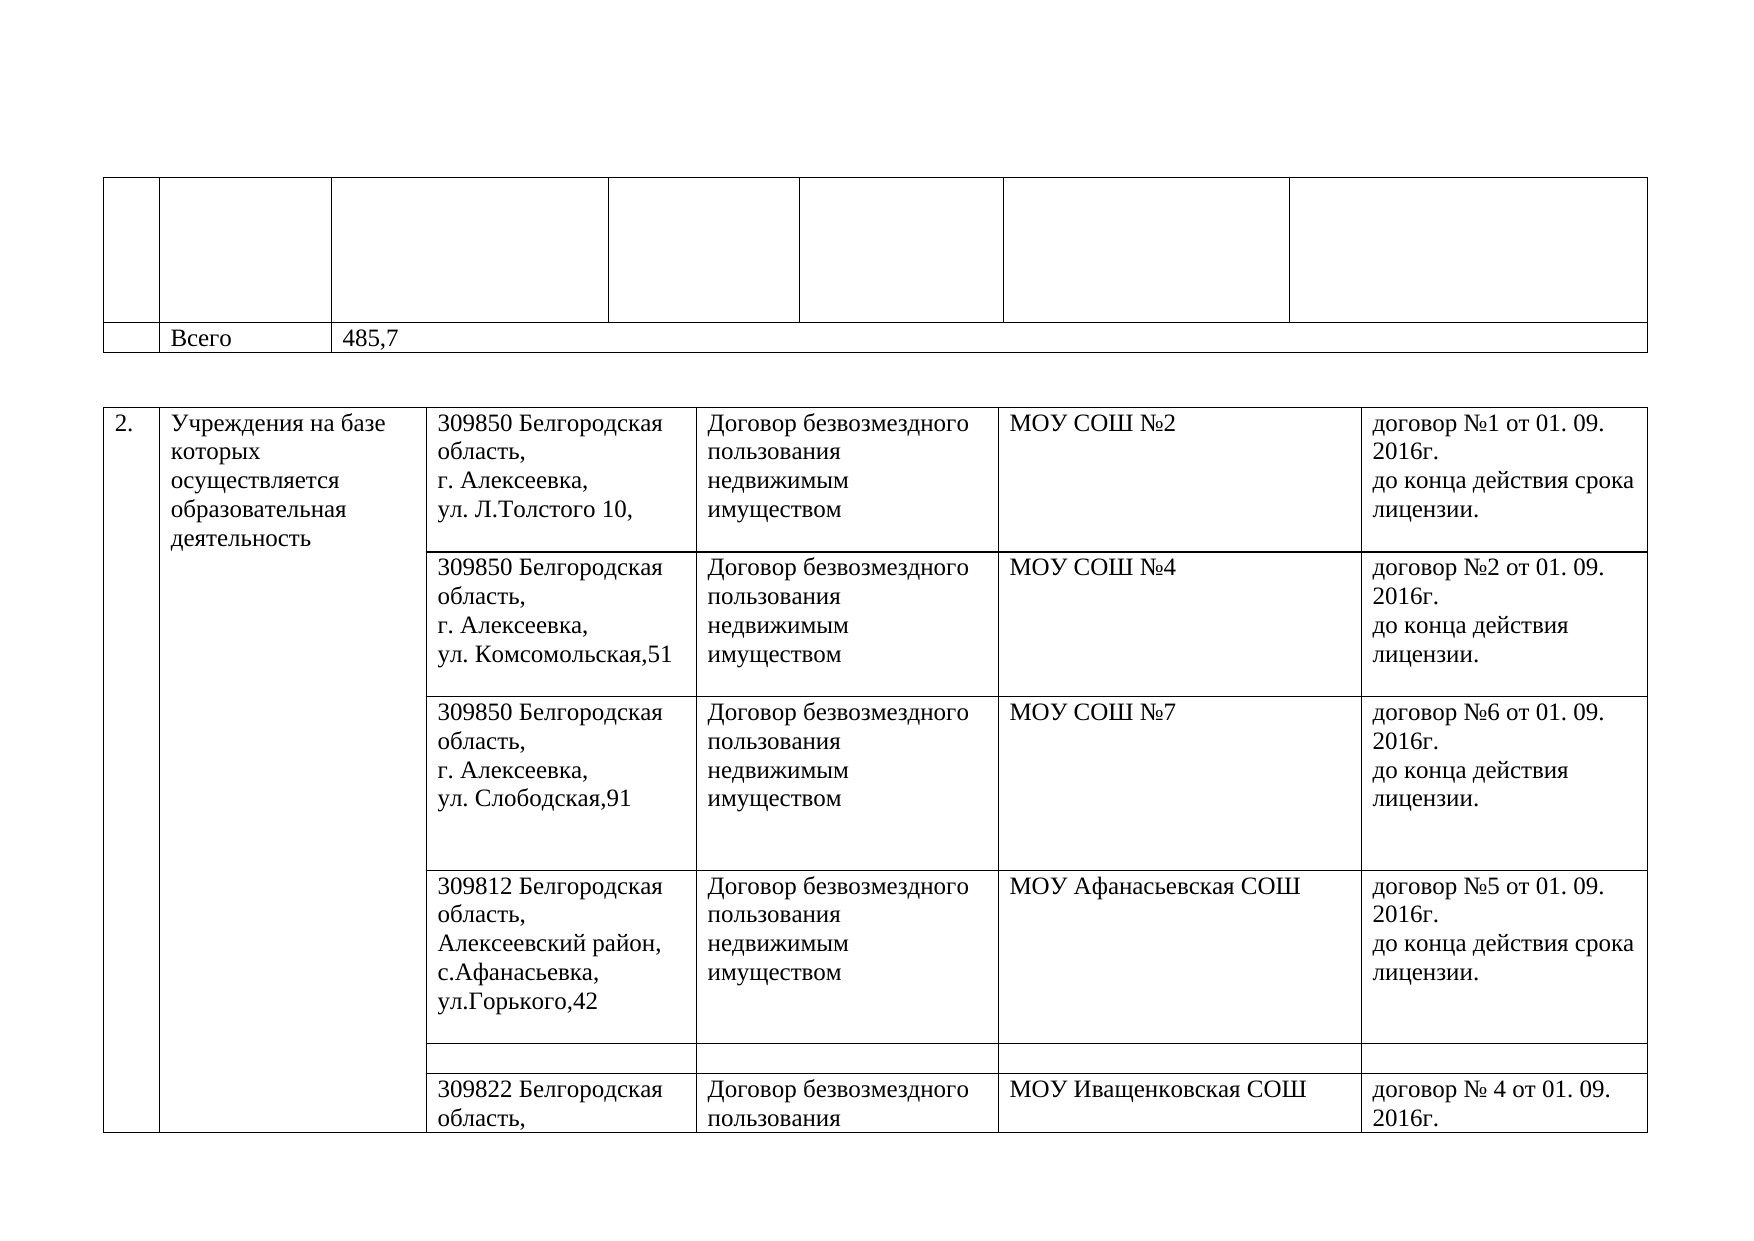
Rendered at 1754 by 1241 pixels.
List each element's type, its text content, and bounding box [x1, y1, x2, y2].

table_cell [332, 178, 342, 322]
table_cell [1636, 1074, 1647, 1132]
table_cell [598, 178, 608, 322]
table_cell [427, 1074, 696, 1132]
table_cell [800, 178, 1003, 322]
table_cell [999, 1074, 1361, 1132]
table_cell Всего [160, 323, 331, 352]
table_cell 309812 Белгородская область, Алексеевский район, с.Афанасьевка, ул.Горького,42 [427, 871, 696, 1043]
table_cell договор №2 от 01. 09. 2016г. до конца действия лицензии. [1362, 553, 1647, 696]
table_cell МОУ СОШ №4 [999, 553, 1361, 696]
table_cell 309850 Белгородская область, г. Алексеевка, ул. Слободская,91 [427, 697, 696, 870]
table_cell договор №5 от 01. 09. 2016г. до конца действия срока лицензии. [1362, 871, 1647, 1043]
table_cell [1636, 1044, 1647, 1073]
table_header 2. [104, 408, 159, 1132]
table_cell [987, 1044, 998, 1073]
table_header МОУ СОШ №2 [999, 408, 1361, 551]
table_header 309850 Белгородская область, г. Алексеевка, ул. Л.Толстого 10, [427, 408, 696, 551]
table_cell 309850 Белгородская область, г. Алексеевка, ул. Комсомольская,51 [427, 553, 696, 696]
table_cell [609, 178, 799, 322]
table_cell [104, 323, 159, 352]
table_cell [697, 871, 998, 1043]
table_cell МОУ СОШ №7 [999, 697, 1361, 870]
table_cell 1. [104, 178, 159, 322]
table_header Учреждения на базе которых осуществляется образовательная деятельность [160, 408, 426, 1132]
table_cell [999, 1044, 1009, 1073]
table_cell 485,7 [332, 323, 1647, 352]
table_header Договор безвозмездного пользования недвижимым имуществом [697, 408, 998, 551]
table_cell Договор безвозмездного пользования недвижимым имуществом [697, 553, 998, 696]
table_cell [1350, 1044, 1361, 1073]
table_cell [1290, 178, 1647, 322]
table_cell Договор безвозмездного пользования недвижимым имуществом [697, 697, 998, 870]
table_header договор №1 от 01. 09. 2016г. до конца действия срока лицензии. [1362, 408, 1647, 551]
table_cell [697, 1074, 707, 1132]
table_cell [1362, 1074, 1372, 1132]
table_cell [160, 178, 331, 322]
table_cell [427, 1044, 696, 1073]
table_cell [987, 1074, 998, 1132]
table_cell [1362, 1044, 1372, 1073]
table_cell [697, 1044, 707, 1073]
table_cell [1004, 178, 1289, 322]
table_cell МОУ Афанасьевская СОШ [999, 871, 1361, 1043]
table_cell договор №6 от 01. 09. 2016г. до конца действия лицензии. [1362, 697, 1647, 870]
